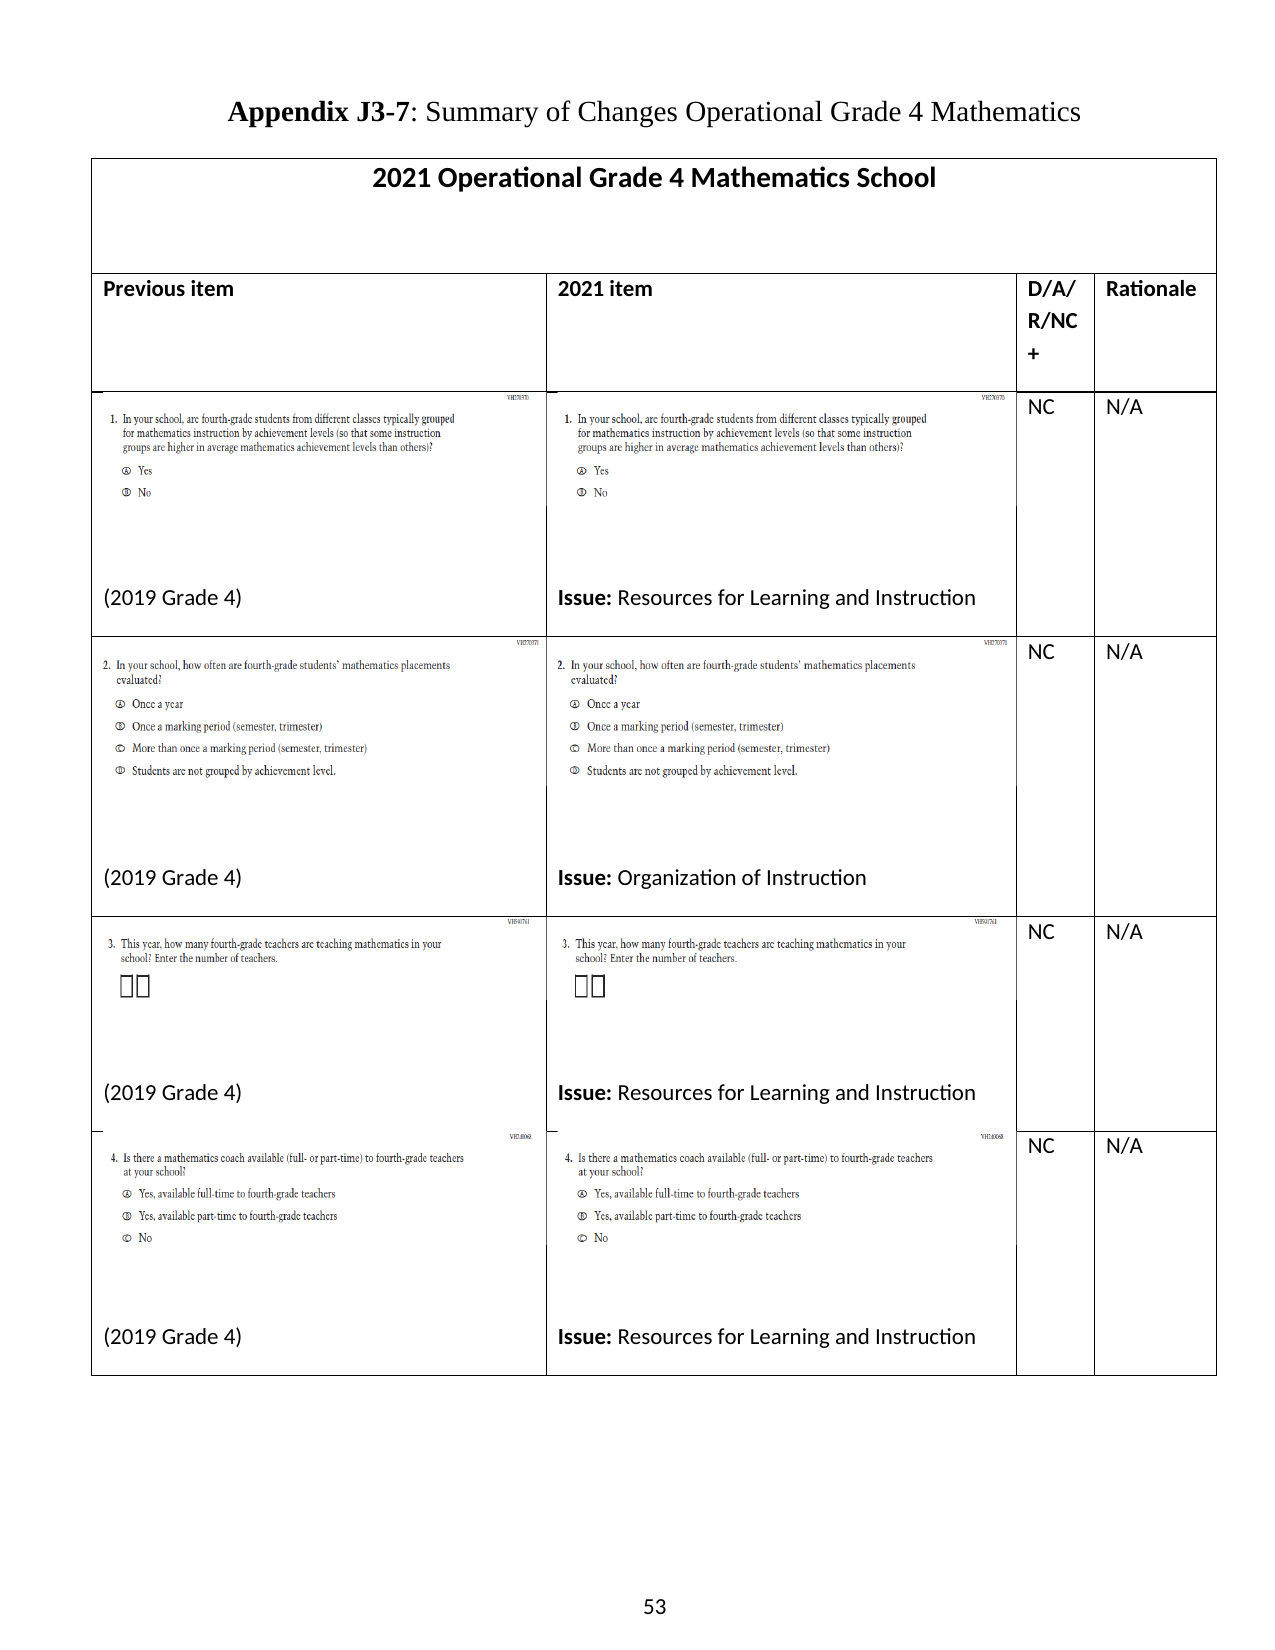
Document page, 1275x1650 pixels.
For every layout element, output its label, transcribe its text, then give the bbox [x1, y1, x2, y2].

picture [557, 1131, 1017, 1245]
subtitle Appendix J3-7: Summary of Changes Operational Grade 4 Mathematics [90, 94, 1219, 128]
table_cell (2019 Grade 4) [92, 1132, 546, 1375]
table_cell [547, 1132, 1016, 1375]
picture [103, 1131, 547, 1245]
table_header 2021 Operational Grade 4 Mathematics School [92, 159, 1216, 273]
table_cell NC [1017, 637, 1094, 916]
table_cell Issue: Resources for Learning and Instruction [547, 917, 1016, 1131]
table_cell N/A [1095, 393, 1216, 636]
table_cell N/A [1095, 1132, 1216, 1375]
table_cell NC [1017, 1132, 1094, 1375]
table_cell NC [1017, 917, 1094, 1131]
table_cell (2019 Grade 4) [92, 917, 546, 1131]
picture [103, 392, 547, 506]
table_cell (2019 Grade 4) [92, 637, 546, 916]
picture [103, 917, 547, 1000]
table_cell 2021 item [547, 274, 1016, 391]
table_cell Rationale [1095, 274, 1216, 391]
table_cell Issue: Resources for Learning and Instruction [547, 393, 1016, 636]
table_cell N/A [1095, 917, 1216, 1131]
picture [557, 392, 1017, 506]
picture [557, 917, 1017, 1000]
picture [103, 637, 547, 786]
table_cell (2019 Grade 4) [92, 393, 546, 636]
table_cell Issue: Organization of Instruction [547, 637, 1016, 916]
table_cell Previous item [92, 274, 546, 391]
picture [557, 637, 1017, 786]
table_cell NC [1017, 393, 1094, 636]
table_cell D/A/ R/NC+ [1017, 274, 1094, 391]
table_cell N/A [1095, 637, 1216, 916]
